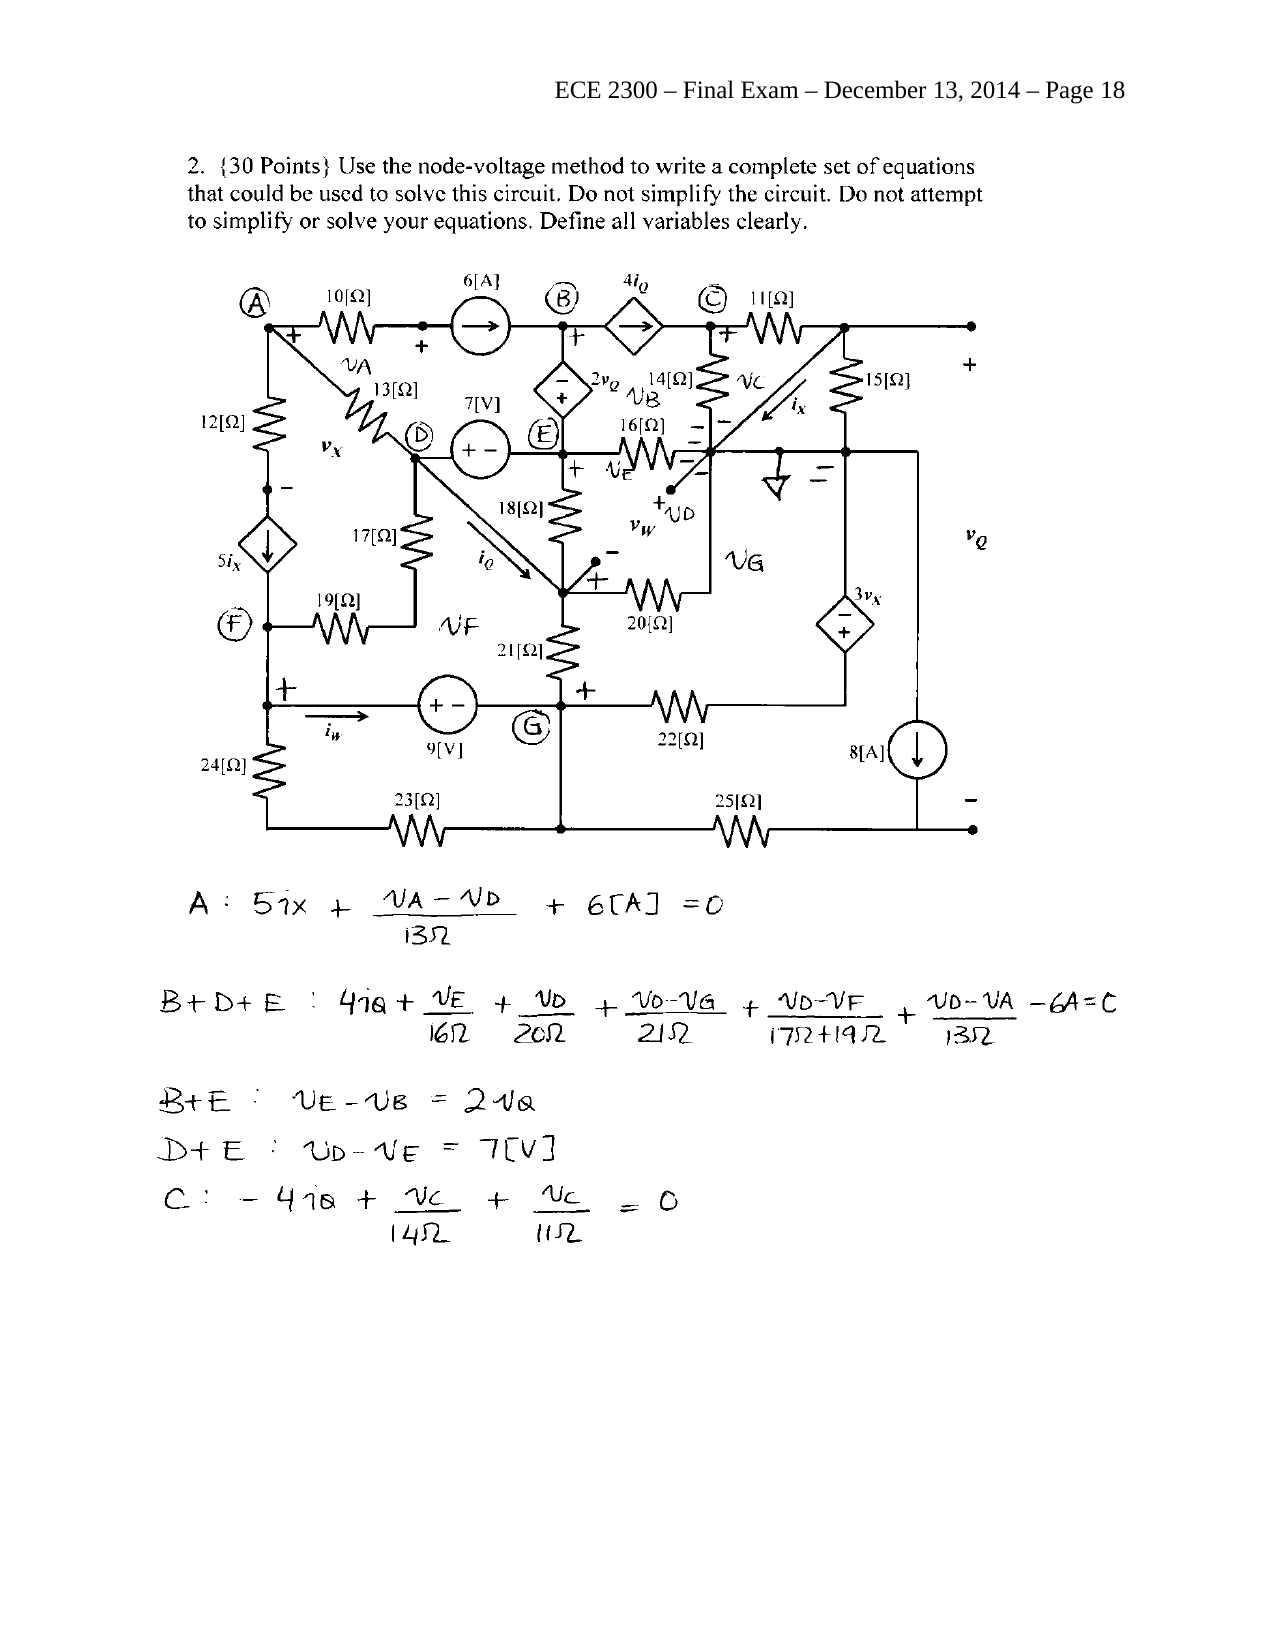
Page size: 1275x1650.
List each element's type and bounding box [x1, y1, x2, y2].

picture [150, 150, 1124, 1253]
